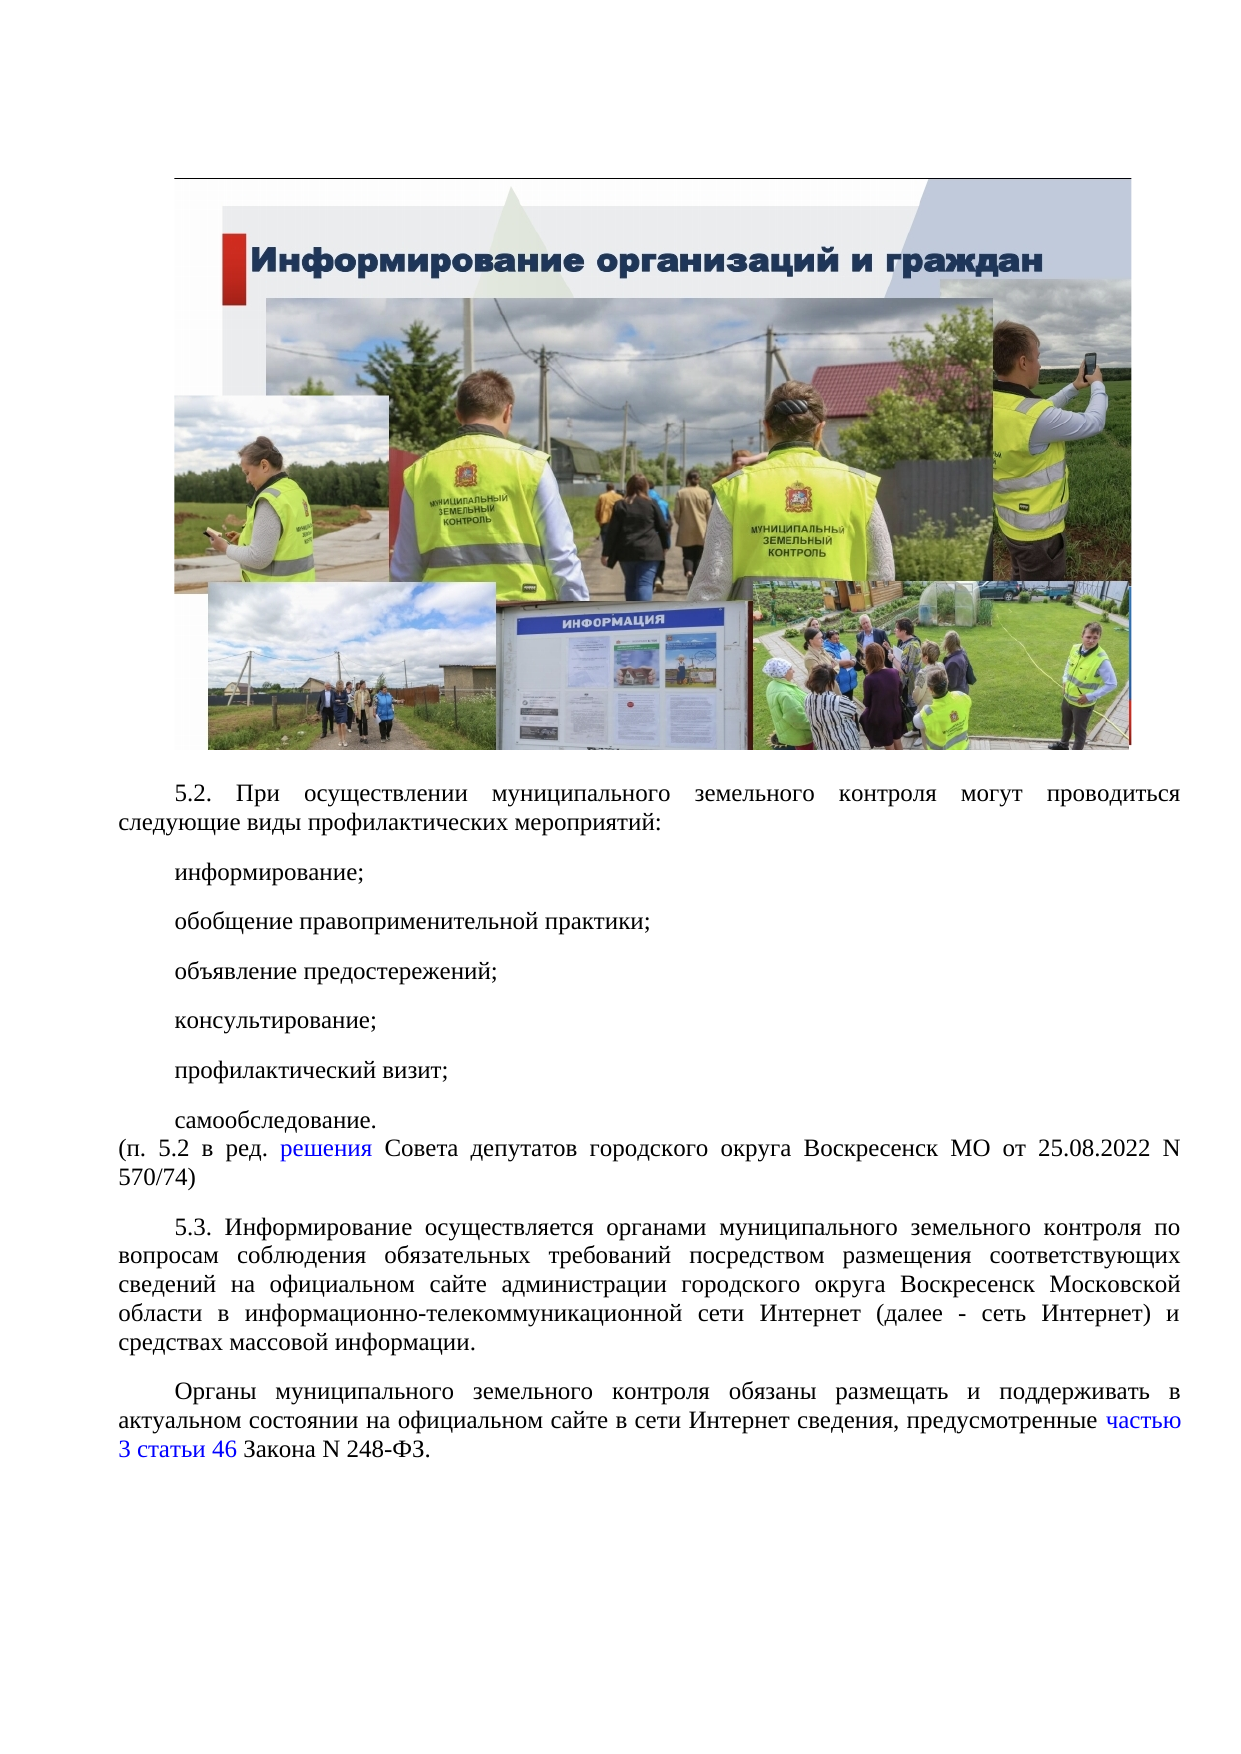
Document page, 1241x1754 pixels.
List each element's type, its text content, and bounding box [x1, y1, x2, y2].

text Органы муниципального земельного контроля обязаны размещать и поддерживать в актуальном состоянии на официальном сайте в сети Интернет сведения, предусмотренные частью 3 статьи 46 Закона N 248-ФЗ. [118, 1376, 1181, 1463]
picture [174, 178, 1132, 750]
text (п. 5.2 в ред. решения Совета депутатов городского округа Воскресенск МО от 25.08.2022 N 570/74) [118, 1133, 1181, 1191]
text профилактический визит; [118, 1055, 1181, 1084]
text 5.3. Информирование осуществляется органами муниципального земельного контроля по вопросам соблюдения обязательных требований посредством размещения соответствующих сведений на официальном сайте администрации городского округа Воскресенск Московской области в информационно-телекоммуникационной сети Интернет (далее - сеть Интернет) и средствах массовой информации. [118, 1212, 1181, 1356]
text консультирование; [118, 1006, 1181, 1034]
text объявление предостережений; [118, 956, 1181, 985]
text обобщение правоприменительной практики; [118, 906, 1181, 935]
text самообследование. [118, 1105, 1181, 1133]
text информирование; [118, 857, 1181, 886]
text 5.2. При осуществлении муниципального земельного контроля могут проводиться следующие виды профилактических мероприятий: [118, 778, 1181, 836]
